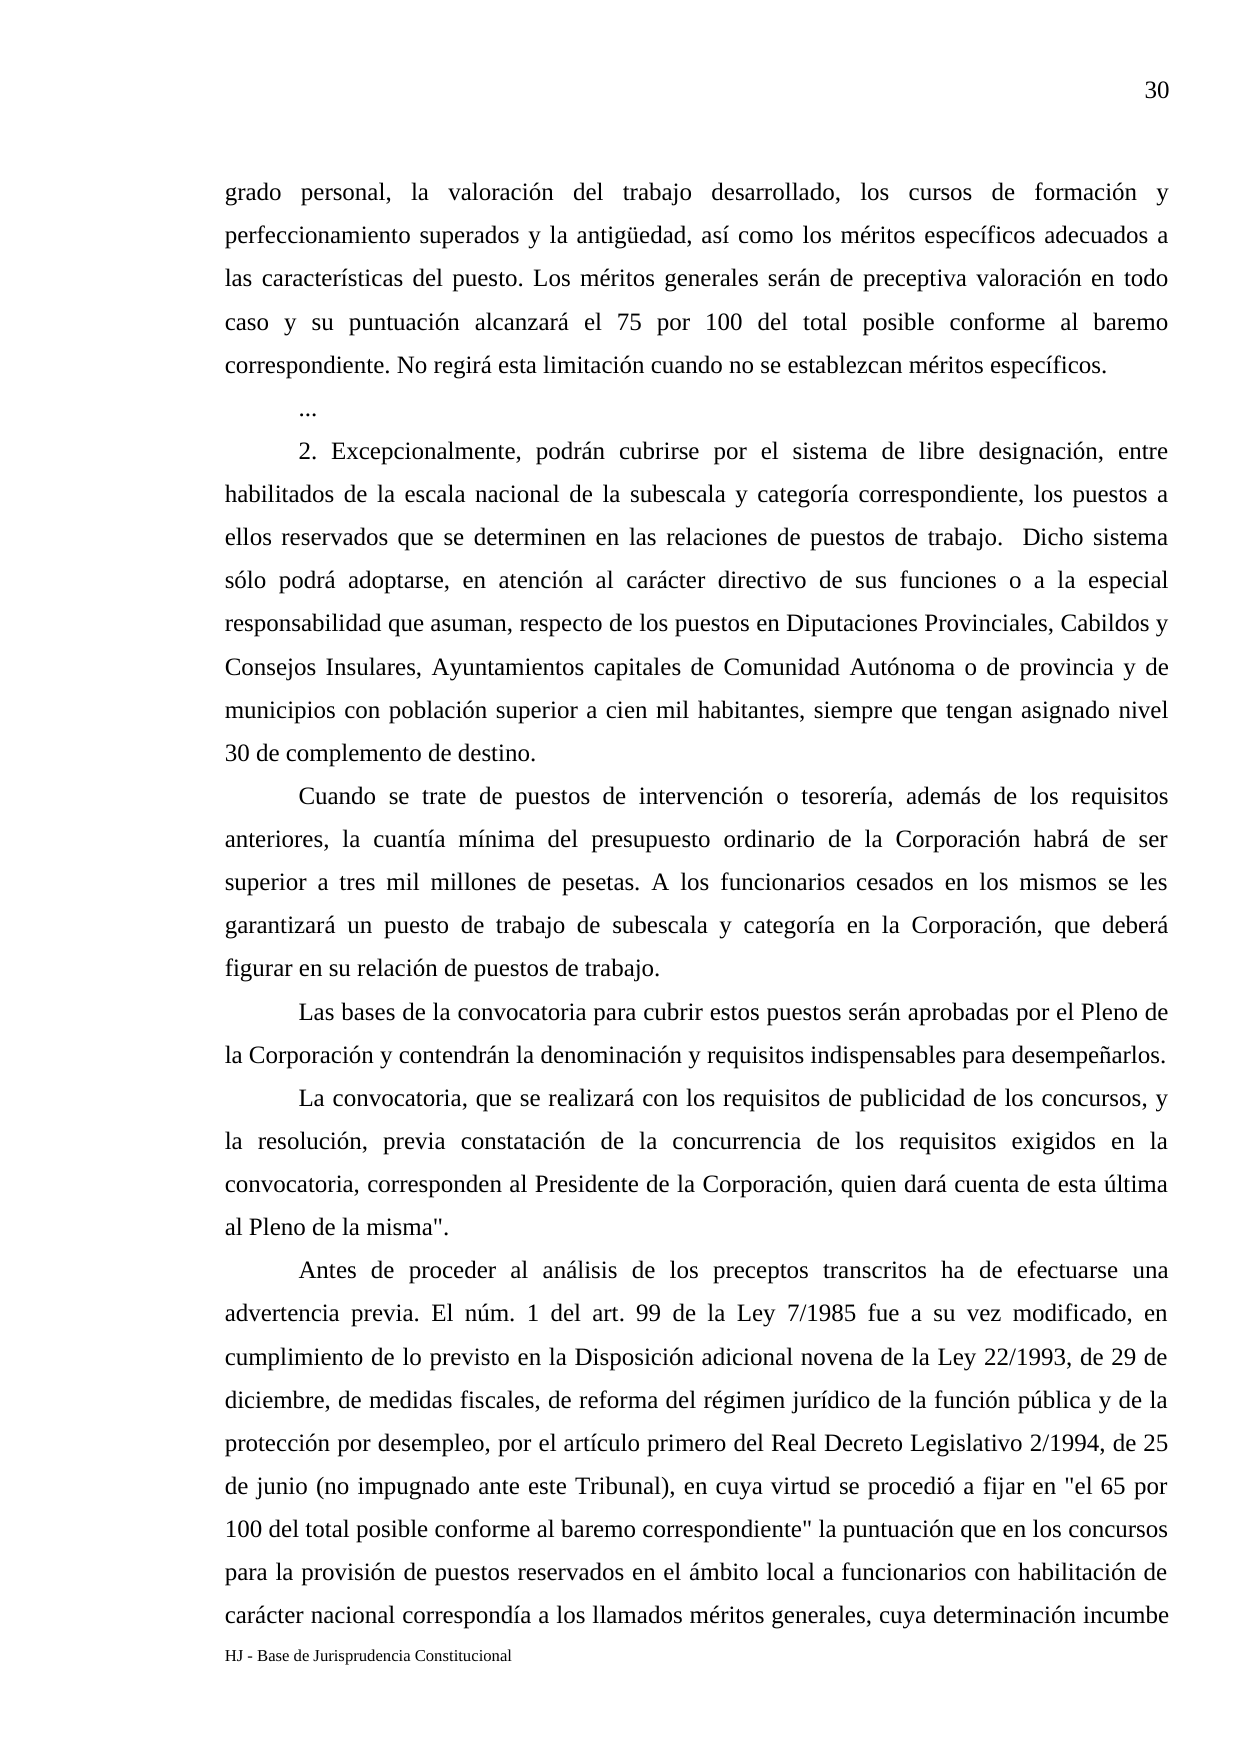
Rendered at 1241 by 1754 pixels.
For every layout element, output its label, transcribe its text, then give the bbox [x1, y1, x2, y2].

text La convocatoria, que se realizará con los requisitos de publicidad de los concursos, y la resolución, previa constatación de la concurrencia de los requisitos exigidos en la convocatoria, corresponden al Presidente de la Corporación, quien dará cuenta de esta última al Pleno de la misma". [224, 1083, 1169, 1241]
text Las bases de la convocatoria para cubrir estos puestos serán aprobadas por el Pleno de la Corporación y contendrán la denominación y requisitos indispensables para desempeñarlos. [224, 997, 1169, 1068]
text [224, 1255, 1169, 1629]
text 2. Excepcionalmente, podrán cubrirse por el sistema de libre designación, entre habilitados de la escala nacional de la subescala y categoría correspondiente, los puestos a ellos reservados que se determinen en las relaciones de puestos de trabajo. Dicho sistema sólo podrá adoptarse, en atención al carácter directivo de sus funciones o a la especial responsabilidad que asuman, respecto de los puestos en Diputaciones Provinciales, Cabildos y Consejos Insulares, Ayuntamientos capitales de Comunidad Autónoma o de provincia y de municipios con población superior a cien mil habitantes, siempre que tengan asignado nivel 30 de complemento de destino. [224, 436, 1169, 767]
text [224, 177, 1169, 378]
text Cuando se trate de puestos de intervención o tesorería, además de los requisitos anteriores, la cuantía mínima del presupuesto ordinario de la Corporación habrá de ser superior a tres mil millones de pesetas. A los funcionarios cesados en los mismos se les garantizará un puesto de trabajo de subescala y categoría en la Corporación, que deberá figurar en su relación de puestos de trabajo. [224, 781, 1169, 982]
text ... [224, 393, 1169, 422]
